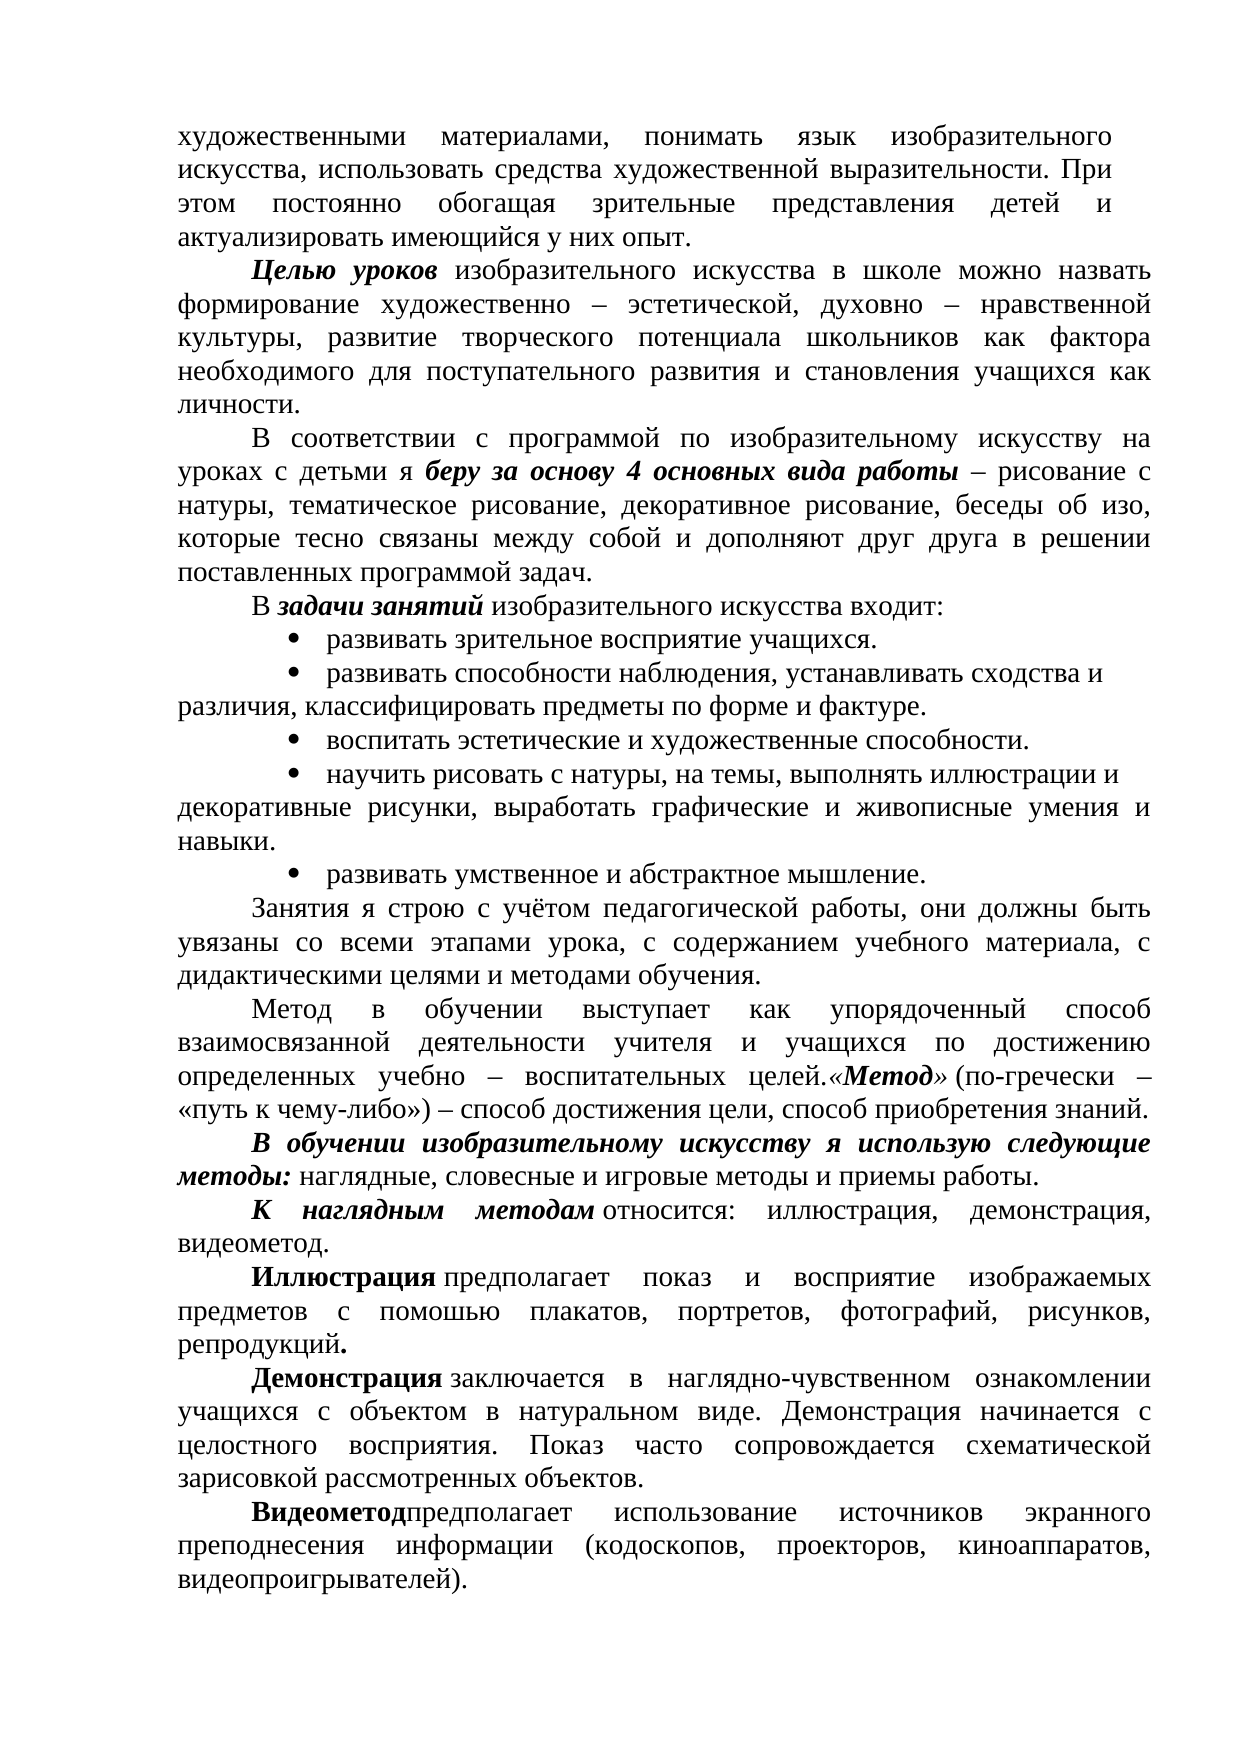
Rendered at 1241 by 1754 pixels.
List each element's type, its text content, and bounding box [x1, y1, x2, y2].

text Видеометодпредполагает использование источников экранного преподнесения информации (кодоскопов, проекторов, киноаппаратов, видеопроигрывателей). [177, 1494, 1152, 1594]
text различия, классифицировать предметы по форме и фактуре. [177, 688, 1152, 722]
text Иллюстрация предполагает показ и восприятие изображаемых предметов с помошью плакатов, портретов, фотографий, рисунков, репродукций. [177, 1259, 1152, 1360]
text Целью уроков изобразительного искусства в школе можно назвать формирование художественно – эстетической, духовно – нравственной культуры, развитие творческого потенциала школьников как фактора необходимого для поступательного развития и становления учащихся как личности. [177, 252, 1152, 420]
text Демонстрация заключается в наглядно-чувственном ознакомлении учащихся с объектом в натуральном виде. Демонстрация начинается с целостного восприятия. Показ часто сопровождается схематической зарисовкой рассмотренных объектов. [177, 1360, 1152, 1494]
list воспитать эстетические и художественные способности. [288, 722, 1152, 756]
text В задачи занятий изобразительного искусства входит: [177, 588, 1152, 621]
text декоративные рисунки, выработать графические и живописные умения и навыки. [177, 789, 1152, 856]
list развивать способности наблюдения, устанавливать сходства и [288, 655, 1152, 688]
list научить рисовать с натуры, на темы, выполнять иллюстрации и [288, 756, 1152, 789]
text Метод в обучении выступает как упорядоченный способ взаимосвязанной деятельности учителя и учащихся по достижению определенных учебно – воспитательных целей.«Метод» (по-гречески – «путь к чему-либо») – способ достижения цели, способ приобретения знаний. [177, 991, 1152, 1125]
text В обучении изобразительному искусству я использую следующие методы: наглядные, словесные и игровые методы и приемы работы. [177, 1125, 1152, 1192]
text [177, 118, 1113, 252]
text К наглядным методам относится: иллюстрация, демонстрация, видеометод. [177, 1192, 1152, 1259]
text В соответствии с программой по изобразительному искусству на уроках с детьми я беру за основу 4 основных вида работы – рисование с натуры, тематическое рисование, декоративное рисование, беседы об изо, которые тесно связаны между собой и дополняют друг друга в решении поставленных программой задач. [177, 420, 1152, 588]
list развивать зрительное восприятие учащихся. [288, 621, 1152, 655]
text Занятия я строю с учётом педагогической работы, они должны быть увязаны со всеми этапами урока, с содержанием учебного материала, с дидактическими целями и методами обучения. [177, 890, 1152, 991]
list развивать умственное и абстрактное мышление. [288, 856, 1152, 890]
